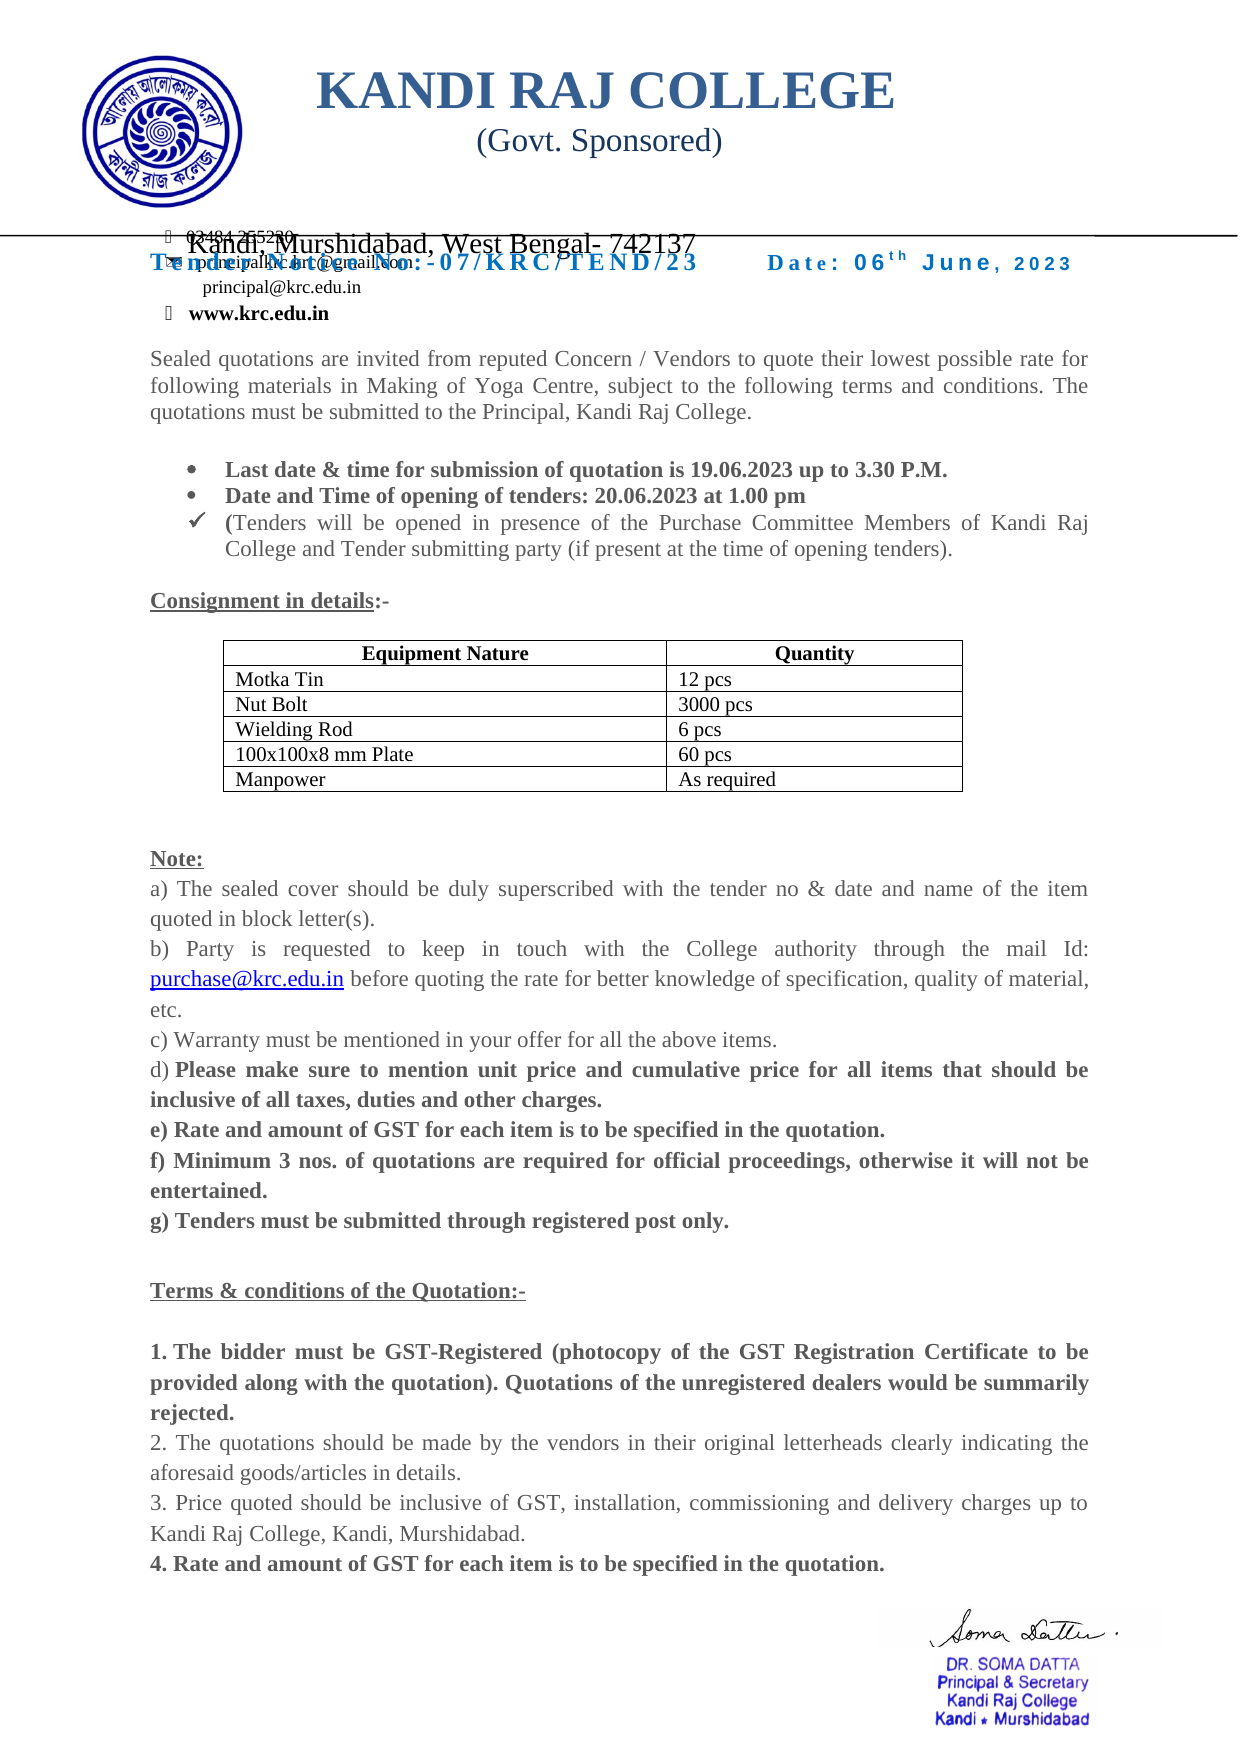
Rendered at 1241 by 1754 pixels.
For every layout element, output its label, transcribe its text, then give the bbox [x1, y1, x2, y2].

list Last date & time for submission of quotation is 19.06.2023 up to 3.30 P.M. [187, 456, 1090, 482]
text 1. The bidder must be GST-Registered (photocopy of the GST Registration Certificate to be provided along with the quotation). Quotations of the unregistered dealers would be summarily rejected. [150, 1338, 1090, 1425]
table_cell Manpower [224, 767, 666, 791]
picture [65, 45, 260, 221]
table_cell 12 pcs [667, 666, 962, 691]
list Date and Time of opening of tenders: 20.06.2023 at 1.00 pm [187, 482, 1090, 508]
picture [930, 1654, 1100, 1727]
text Tender Notice No:-07/KRC/TEND/23 Date: 06th June, 2023 [150, 247, 1090, 275]
picture [876, 1606, 1164, 1647]
text e) Rate and amount of GST for each item is to be specified in the quotation. [150, 1117, 1090, 1143]
text d) Please make sure to mention unit price and cumulative price for all items that should be inclusive of all taxes, duties and other charges. [150, 1056, 1090, 1113]
table_cell 60 pcs [667, 742, 962, 766]
text Sealed quotations are invited from reputed Concern / Vendors to quote their lowest possible rate for following materials in Making of Yoga Centre, subject to the following terms and conditions. The quotations must be submitted to the Principal, Kandi Raj College. [150, 346, 1090, 424]
list (Tenders will be opened in presence of the Purchase Committee Members of Kandi Raj College and Tender submitting party (if present at the time of opening tenders). [187, 508, 1090, 561]
text Terms & conditions of the Quotation:- [150, 1277, 1090, 1303]
table_cell As required [667, 767, 962, 791]
table_cell 100x100x8 mm Plate [224, 742, 666, 766]
table_cell Wielding Rod [224, 717, 666, 741]
text f) Minimum 3 nos. of quotations are required for official proceedings, otherwise it will not be entertained. [150, 1147, 1090, 1203]
text 4. Rate and amount of GST for each item is to be specified in the quotation. [150, 1550, 1090, 1576]
table_header Equipment Nature [224, 641, 666, 665]
table_cell 6 pcs [667, 717, 962, 741]
text Consignment in details:- [150, 588, 1090, 614]
text Note: [150, 845, 1090, 871]
text b) Party is requested to keep in touch with the College authority through the mail Id: purchase@krc.edu.in before quoting the rate for better knowledge of specification, quality of material, etc. [150, 935, 1090, 1022]
text 2. The quotations should be made by the vendors in their original letterheads clearly indicating the aforesaid goods/articles in details. [150, 1429, 1090, 1486]
text a) The sealed cover should be duly superscribed with the tender no & date and name of the item quoted in block letter(s). [150, 875, 1090, 931]
table_cell Motka Tin [224, 666, 666, 691]
table_header Quantity [667, 641, 962, 665]
table_cell 3000 pcs [667, 692, 962, 716]
text g) Tenders must be submitted through registered post only. [150, 1207, 1090, 1233]
text 3. Price quoted should be inclusive of GST, installation, commissioning and delivery charges up to Kandi Raj College, Kandi, Murshidabad. [150, 1489, 1090, 1546]
table_cell Nut Bolt [224, 692, 666, 716]
text c) Warranty must be mentioned in your offer for all the above items. [150, 1026, 1090, 1052]
